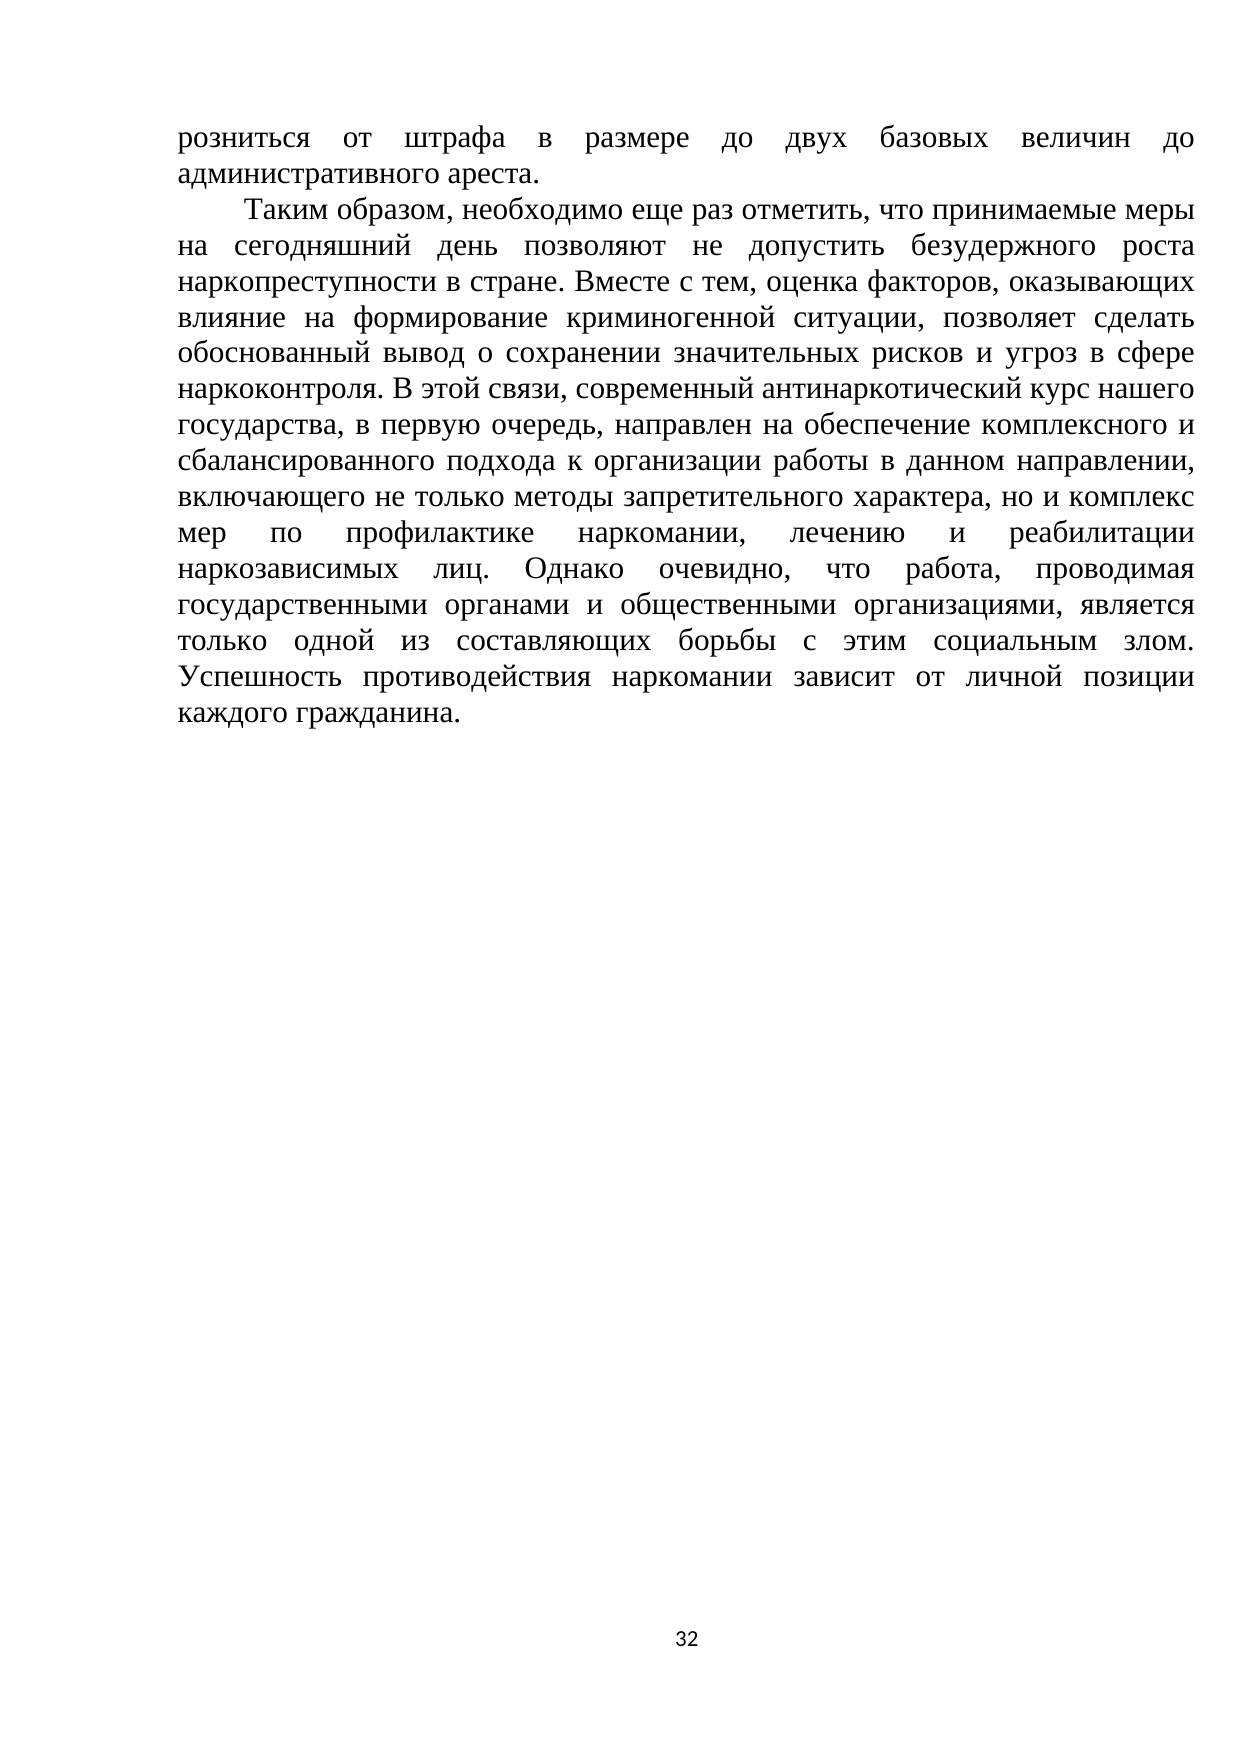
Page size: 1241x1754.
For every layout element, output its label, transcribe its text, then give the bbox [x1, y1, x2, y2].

list Таким образом, необходимо еще раз отметить, что принимаемые меры на сегодняшний день позволяют не допустить безудержного роста наркопреступности в стране. Вместе с тем, оценка факторов, оказывающих влияние на формирование криминогенной ситуации, позволяет сделать обоснованный вывод о сохранении значительных рисков и угроз в сфере наркоконтроля. В этой связи, современный антинаркотический курс нашего государства, в первую очередь, направлен на обеспечение комплексного и сбалансированного подхода к организации работы в данном направлении, включающего не только методы запретительного характера, но и комплекс мер по профилактике наркомании, лечению и реабилитации наркозависимых лиц. Однако очевидно, что работа, проводимая государственными органами и общественными организациями, является только одной из составляющих борьбы с этим социальным злом. Успешность противодействия наркомании зависит от личной позиции каждого гражданина. [177, 190, 1196, 729]
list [177, 118, 1196, 190]
